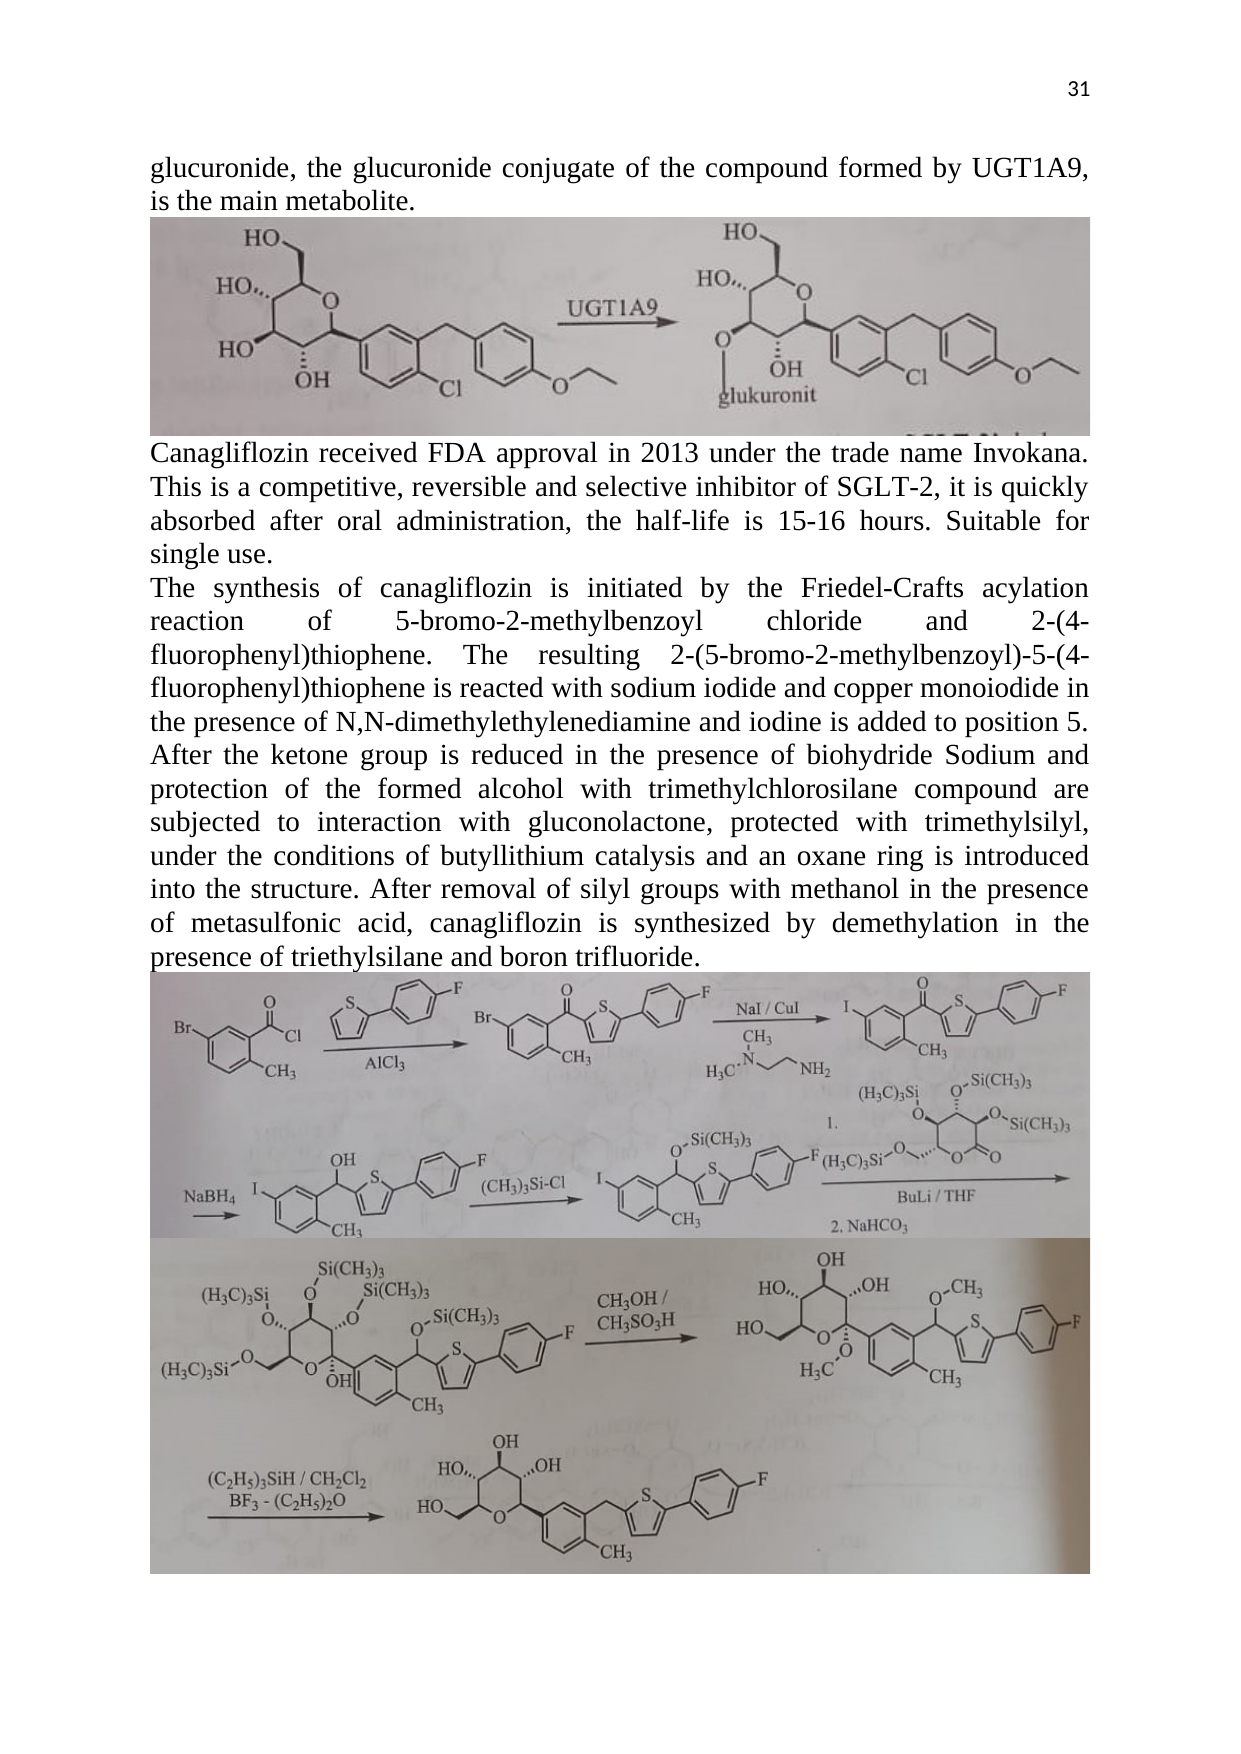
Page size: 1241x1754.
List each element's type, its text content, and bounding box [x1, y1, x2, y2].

picture [150, 217, 1091, 436]
text The synthesis of canagliflozin is initiated by the Friedel-Crafts acylation reaction of 5-bromo-2-methylbenzoyl chloride and 2-(4-fluorophenyl)thiophene. The resulting 2-(5-bromo-2-methylbenzoyl)-5-(4-fluorophenyl)thiophene is reacted with sodium iodide and copper monoiodide in the presence of N,N-dimethylethylenediamine and iodine is added to position 5. After the ketone group is reduced in the presence of biohydride Sodium and protection of the formed alcohol with trimethylchlorosilane compound are subjected to interaction with gluconolactone, protected with trimethylsilyl, under the conditions of butyllithium catalysis and an oxane ring is introduced into the structure. After removal of silyl groups with methanol in the presence of metasulfonic acid, canagliflozin is synthesized by demethylation in the presence of triethylsilane and boron trifluoride. [150, 570, 1090, 972]
picture [150, 972, 1091, 1574]
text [150, 150, 1090, 217]
text Canagliflozin received FDA approval in 2013 under the trade name Invokana. This is a competitive, reversible and selective inhibitor of SGLT-2, it is quickly absorbed after oral administration, the half-life is 15-16 hours. Suitable for single use. [150, 436, 1090, 570]
